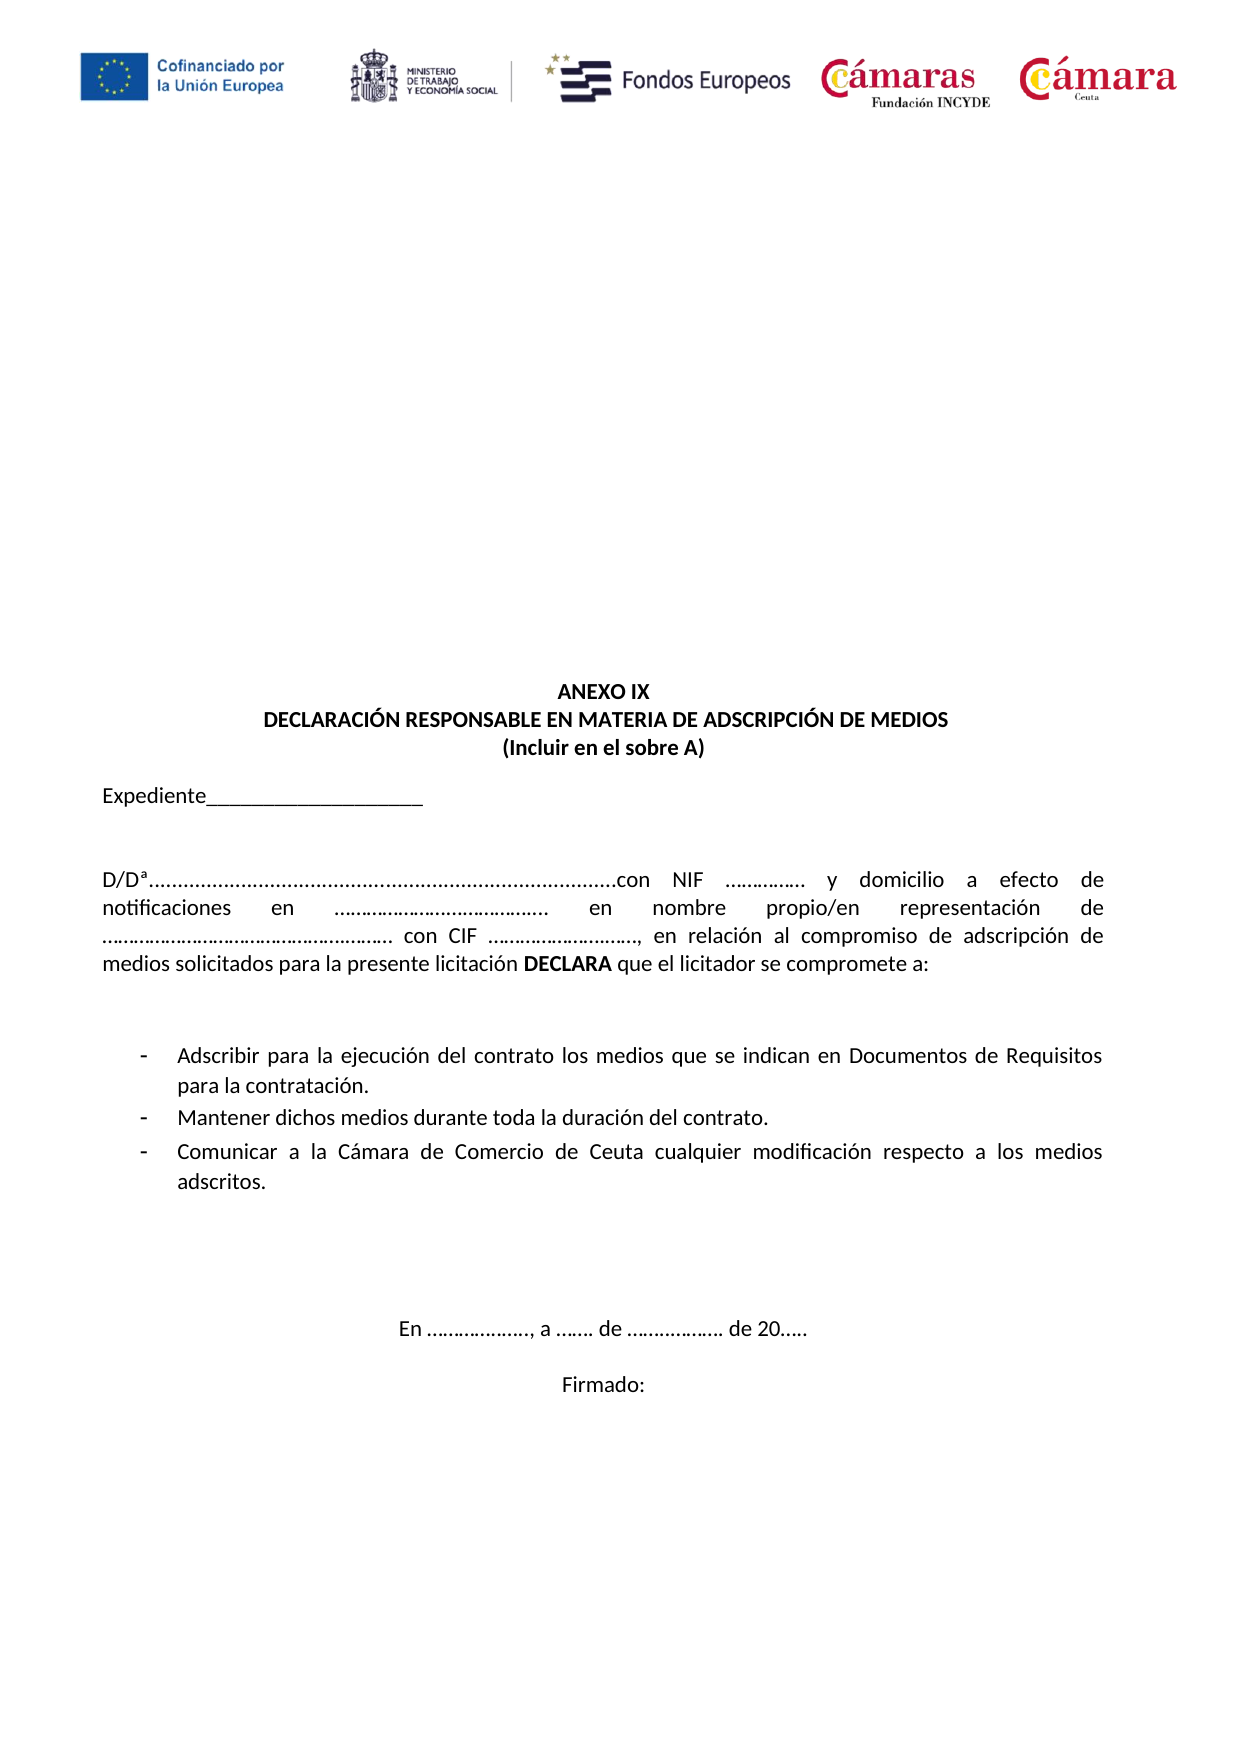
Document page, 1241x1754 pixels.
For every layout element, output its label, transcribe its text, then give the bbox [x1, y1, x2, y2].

list Adscribir para la ejecución del contrato los medios que se indican en Documentos de Requisitos para la contratación. [139, 1037, 1105, 1099]
list Mantener dichos medios durante toda la duración del contrato. [139, 1099, 1105, 1133]
text D/Dª.................................................................................con NIF …………… y domicilio a efecto de notificaciones en …………………...………….... en nombre propio/en representación de ……………………………………….……… con CIF ………………….……, en relación al compromiso de adscripción de medios solicitados para la presente licitación DECLARA que el licitador se compromete a: [102, 866, 1105, 978]
picture [1011, 51, 1185, 107]
picture [34, 43, 995, 119]
list Comunicar a la Cámara de Comercio de Ceuta cualquier modificación respecto a los medios adscritos. [139, 1133, 1105, 1195]
text DECLARACIÓN RESPONSABLE EN MATERIA DE ADSCRIPCIÓN DE MEDIOS [102, 705, 1105, 733]
text Expediente___________________ [102, 781, 1105, 809]
text (Incluir en el sobre A) [102, 733, 1105, 761]
text En …………..….., a ……. de ……..………. de 20….. [102, 1314, 1105, 1342]
text Firmado: [102, 1370, 1105, 1398]
text ANEXO IX [102, 677, 1105, 705]
